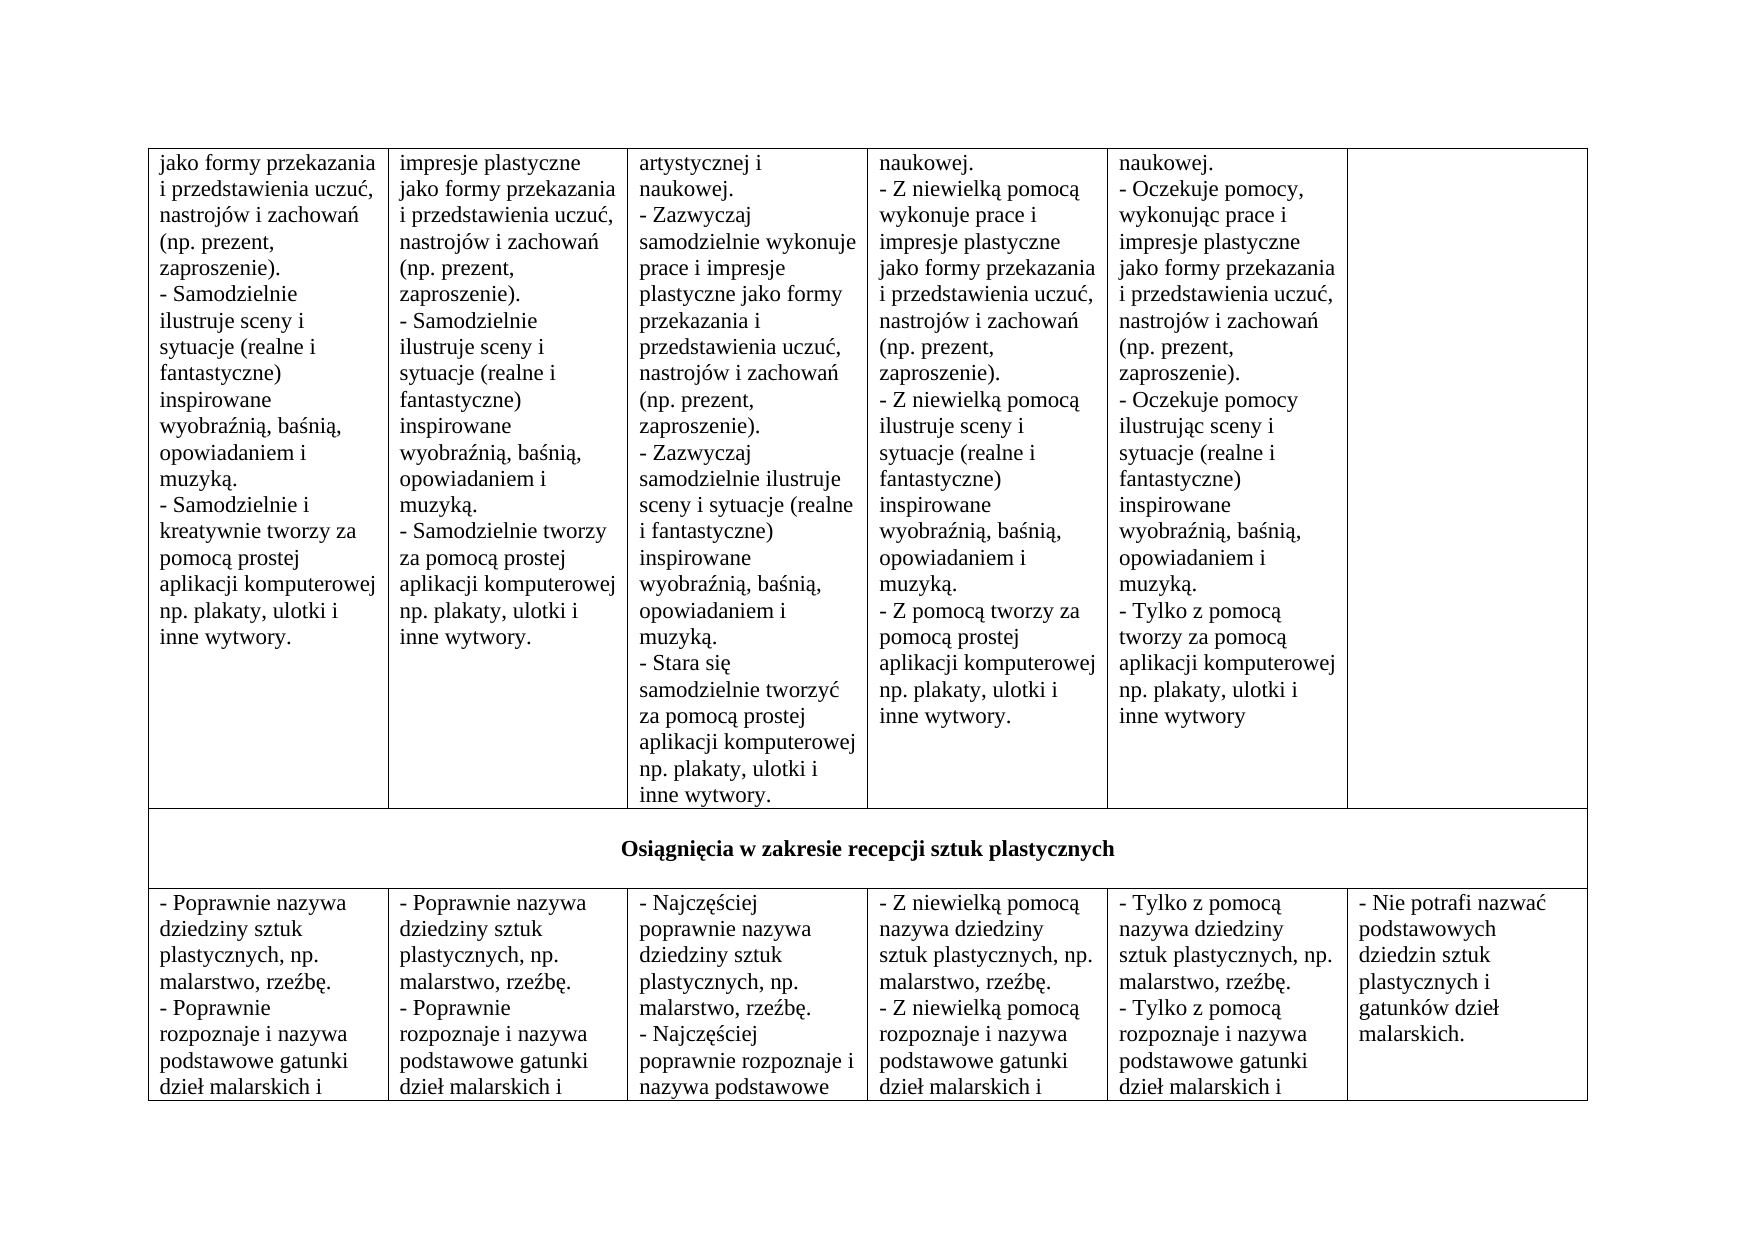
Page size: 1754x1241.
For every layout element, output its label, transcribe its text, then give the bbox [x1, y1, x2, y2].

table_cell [1348, 149, 1587, 807]
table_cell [389, 149, 627, 807]
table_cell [1348, 889, 1587, 1099]
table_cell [628, 149, 867, 807]
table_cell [389, 889, 627, 1099]
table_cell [868, 889, 1107, 1099]
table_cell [868, 149, 1107, 807]
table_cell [1108, 149, 1347, 807]
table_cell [149, 889, 388, 1099]
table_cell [1108, 889, 1347, 1099]
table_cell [149, 149, 388, 807]
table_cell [628, 889, 867, 1099]
table_cell Osiągnięcia w zakresie recepcji sztuk plastycznych [149, 809, 1587, 888]
